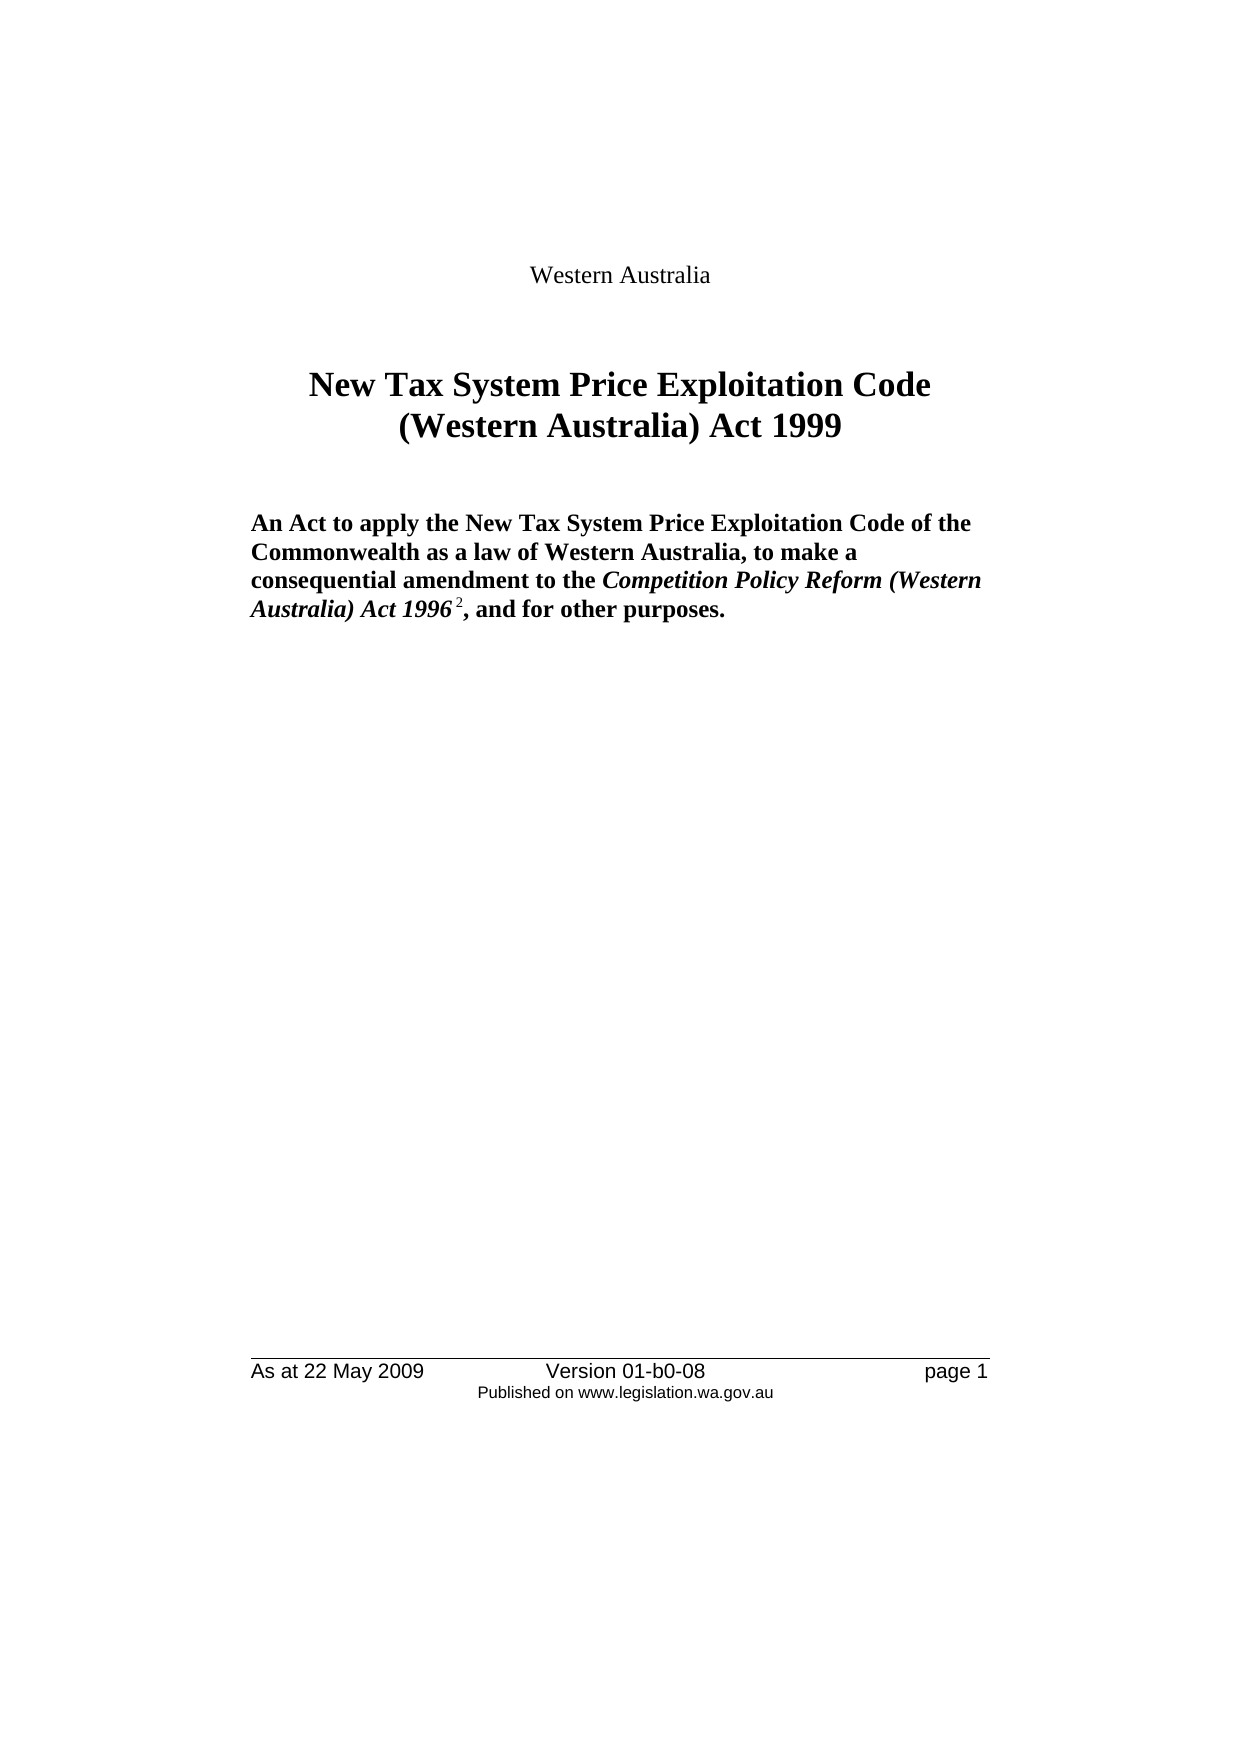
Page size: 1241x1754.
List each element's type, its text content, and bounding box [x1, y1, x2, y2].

title An Act to apply the New Tax System Price Exploitation Code of the Commonwealth as a law of Western Australia, to make a consequential amendment to the Competition Policy Reform (Western Australia) Act 1996 2, and for other purposes. [251, 508, 990, 623]
text New Tax System Price Exploitation Code (Western Australia) Act 1999 [251, 364, 990, 445]
text Western Australia [251, 260, 990, 289]
